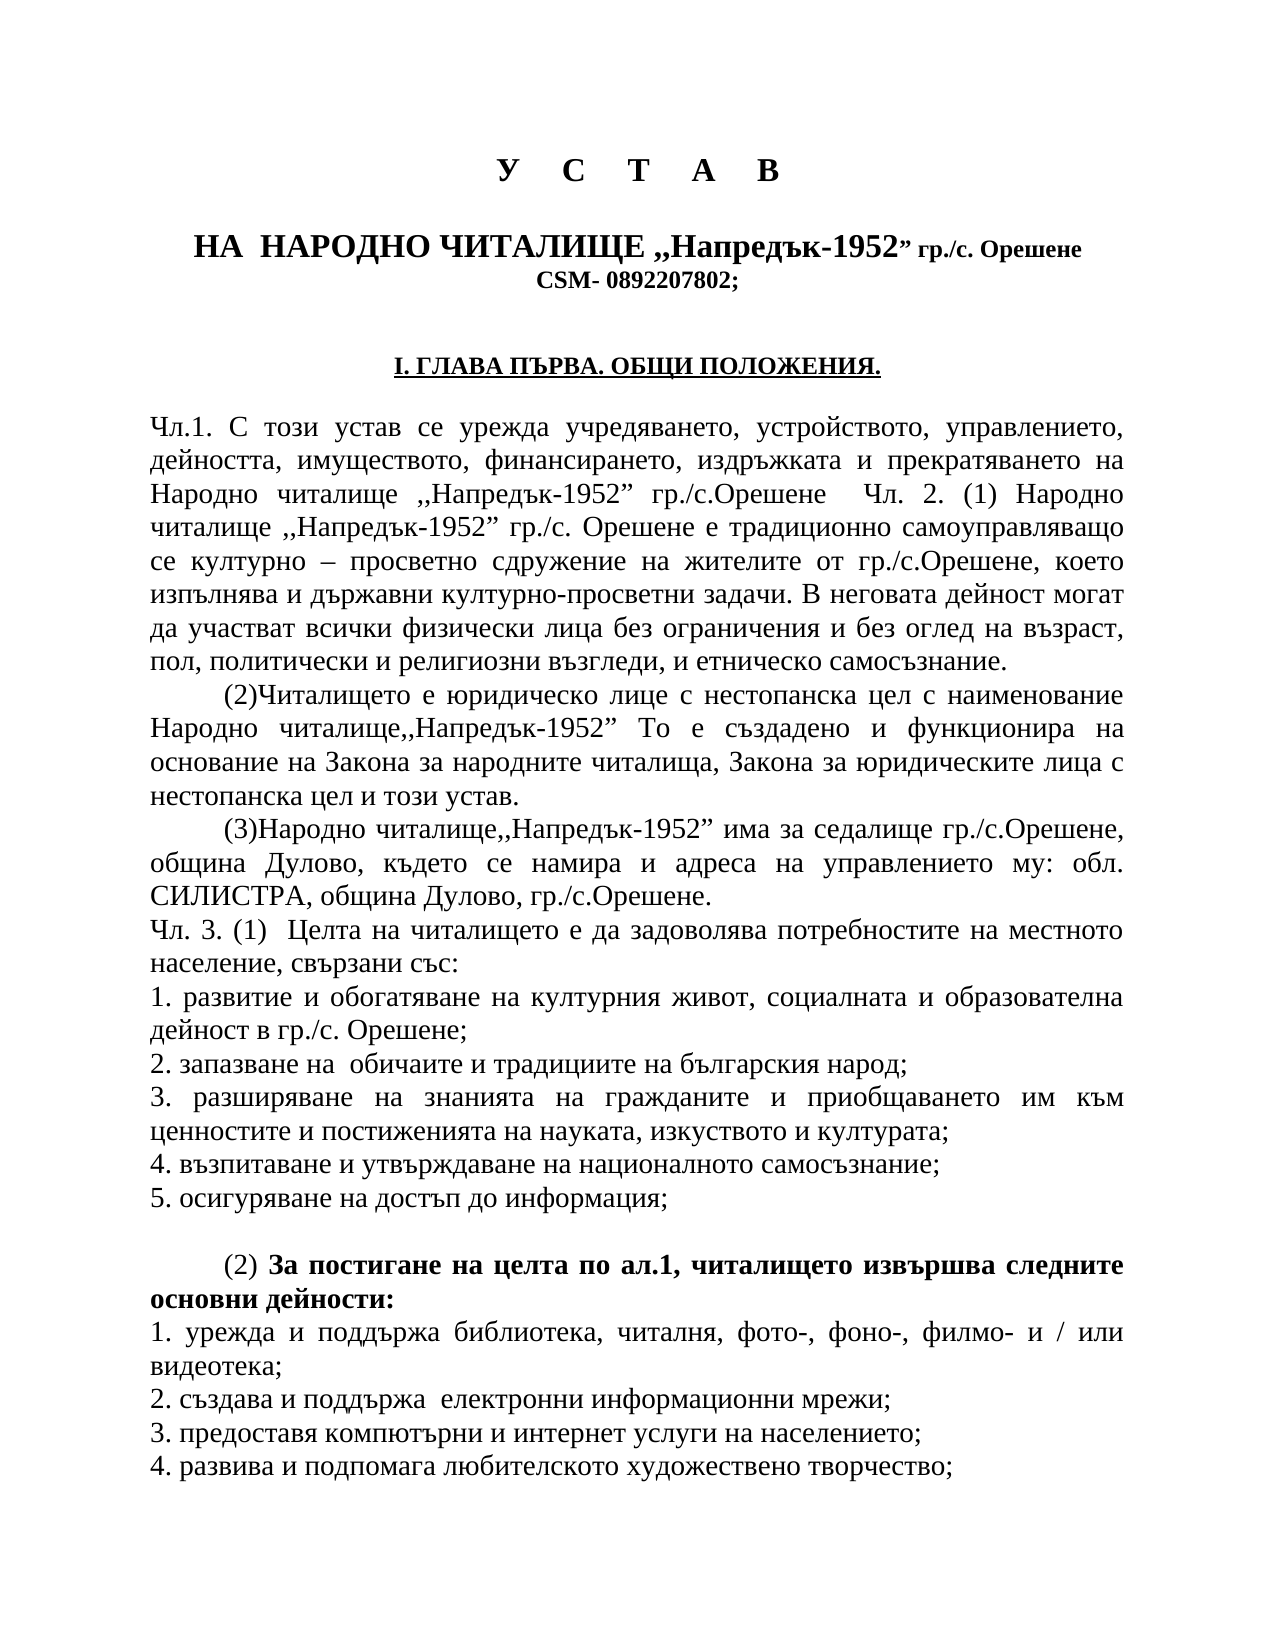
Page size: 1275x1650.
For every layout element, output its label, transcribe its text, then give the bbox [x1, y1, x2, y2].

text 4. възпитаване и утвърждаване на националното самосъзнание; [150, 1147, 1125, 1180]
text 5. осигуряване на достъп до информация; [150, 1180, 1125, 1214]
text (2) За постигане на целта по ал.1, читалището извършва следните основни дейности: [150, 1247, 1125, 1314]
text (2)Читалището е юридическо лице с нестопанска цел с наименование Народно читалище,,Напредък-1952” То е създадено и функционира на основание на Закона за народните читалища, Закона за юридическите лица с нестопанска цел и този устав. [150, 677, 1125, 811]
text 3. предоставя компютърни и интернет услуги на населението; [150, 1415, 1125, 1448]
text 1. урежда и поддържа библиотека, читалня, фото-, фоно-, филмо- и / или видеотека; [150, 1314, 1125, 1381]
text 2. запазване на обичаите и традициите на българския народ; [150, 1046, 1125, 1079]
text (3)Народно читалище,,Напредък-1952” има за седалище гр./с.Орешене, община Дулово, където се намира и адреса на управлението му: обл. СИЛИСТРА, община Дулово, гр./с.Орешене. [150, 811, 1125, 912]
text Чл.1. С този устав се урежда учредяването, устройството, управлението, дейността, имуществото, финансирането, издръжката и прекратяването на Народно читалище ,,Напредък-1952” гр./с.Орешене Чл. 2. (1) Народно читалище ,,Напредък-1952” гр./с. Орешене е традиционно самоуправляващо се културно – просветно сдружение на жителите от гр./с.Орешене, което изпълнява и държавни културно-просветни задачи. В неговата дейност могат да участват всички физически лица без ограничения и без оглед на възраст, пол, политически и религиозни възгледи, и етническо самосъзнание. [150, 409, 1125, 677]
text НА НАРОДНО ЧИТАЛИЩЕ ,,Напредък-1952” гр./с. Орешене CSM- 0892207802; [150, 227, 1125, 294]
text 2. създава и поддържа електронни информационни мрежи; [150, 1381, 1125, 1415]
text 1. развитие и обогатяване на културния живот, социалната и образователна дейност в гр./с. Орешене; [150, 979, 1125, 1046]
text І. ГЛАВА ПЪРВА. ОБЩИ ПОЛОЖЕНИЯ. [150, 351, 1125, 380]
text 4. развива и подпомага любителското художествено творчество; [150, 1448, 1125, 1482]
text 3. разширяване на знанията на гражданите и приобщаването им към ценностите и постиженията на науката, изкуството и културата; [150, 1079, 1125, 1147]
text Чл. 3. (1) Целта на читалището е да задоволява потребностите на местното население, свързани със: [150, 912, 1125, 979]
text У С Т А В [150, 150, 1125, 188]
